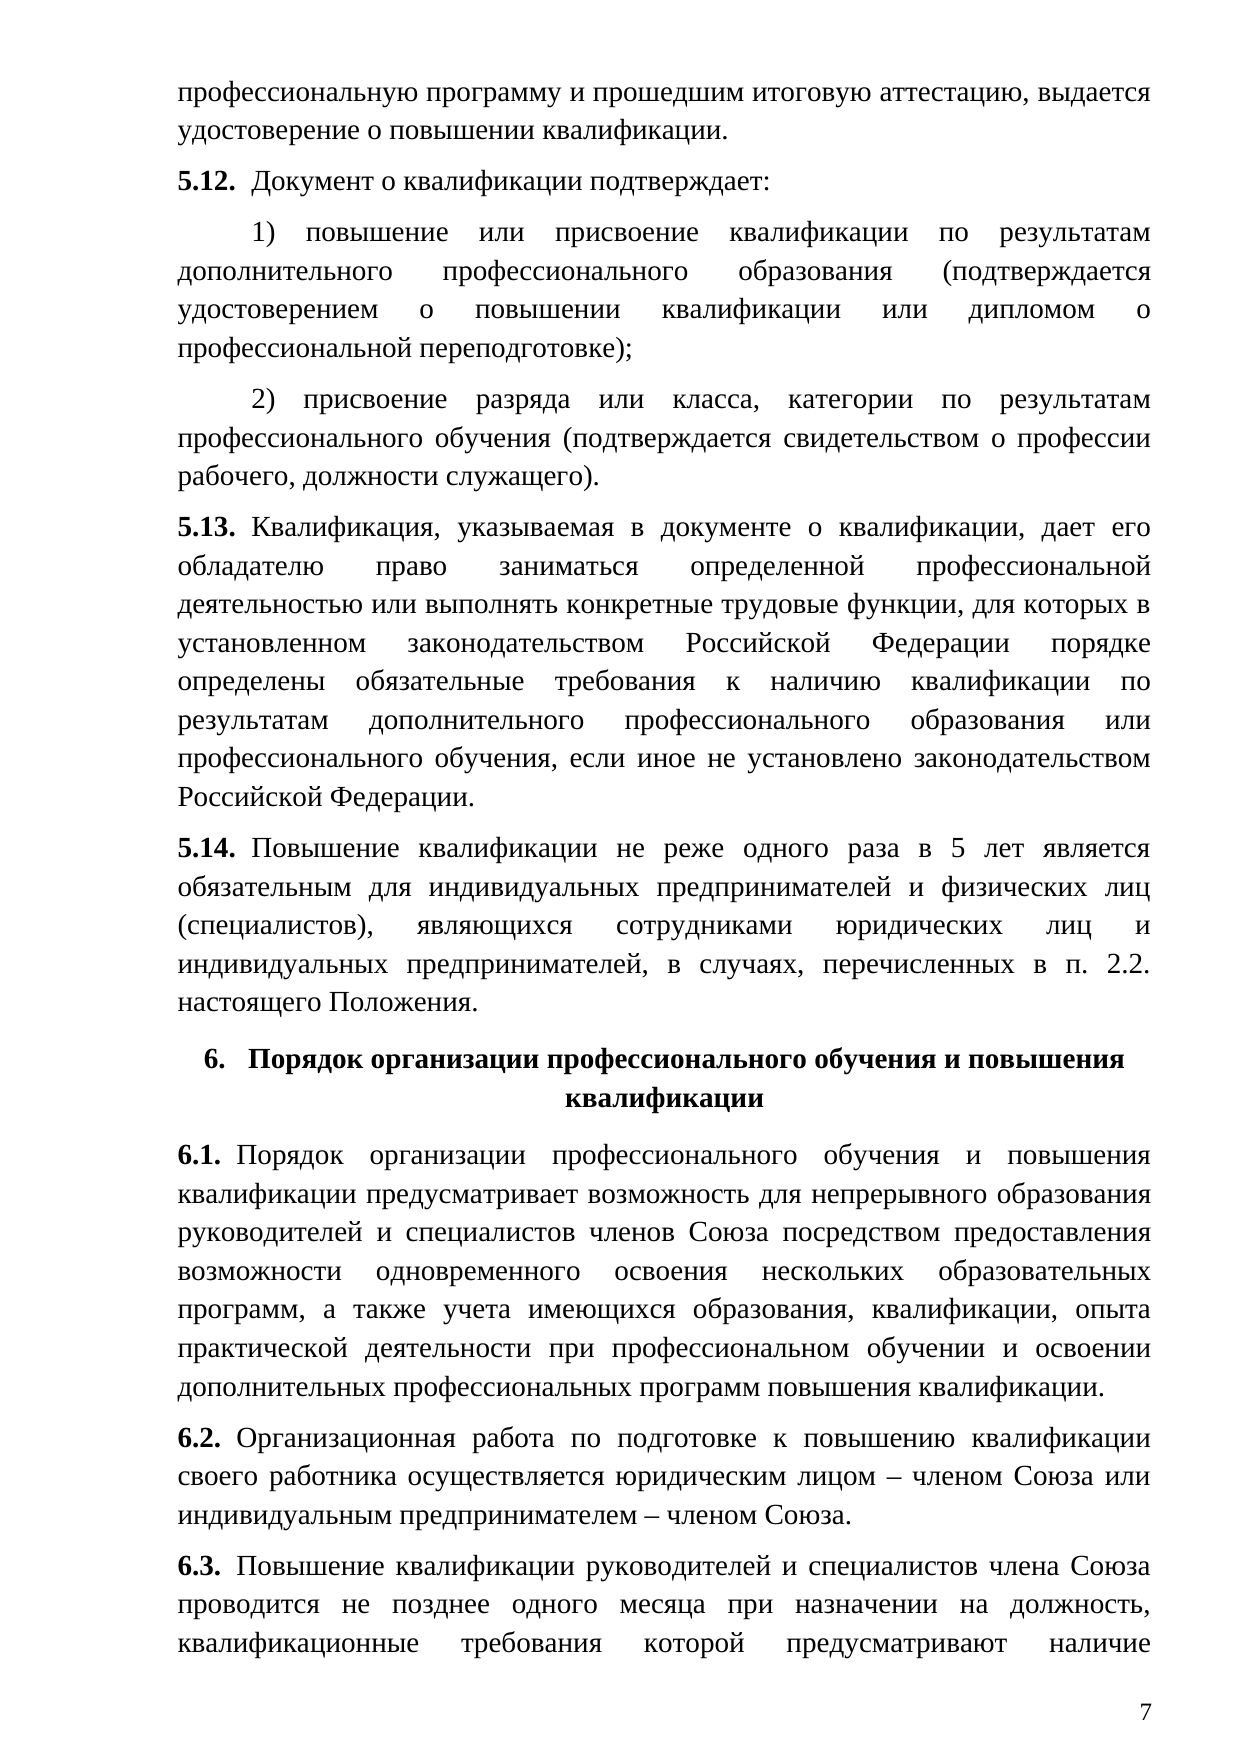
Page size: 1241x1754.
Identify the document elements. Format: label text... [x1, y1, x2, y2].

list Организационная работа по подготовке к повышению квалификации своего работника осуществляется юридическим лицом – членом Союза или индивидуальным предпринимателем – членом Союза. [177, 1420, 1152, 1530]
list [177, 1548, 1152, 1658]
text 2) присвоение разряда или класса, категории по результатам профессионального обучения (подтверждается свидетельством о профессии рабочего, должности служащего). [177, 381, 1152, 492]
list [177, 74, 1152, 146]
list Повышение квалификации не реже одного раза в 5 лет является обязательным для индивидуальных предпринимателей и физических лиц (специалистов), являющихся сотрудниками юридических лиц и индивидуальных предпринимателей, в случаях, перечисленных в п. 2.2. настоящего Положения. [177, 830, 1152, 1018]
list Квалификация, указываемая в документе о квалификации, дает его обладателю право заниматься определенной профессиональной деятельностью или выполнять конкретные трудовые функции, для которых в установленном законодательством Российской Федерации порядке определены обязательные требования к наличию квалификации по результатам дополнительного профессионального образования или профессионального обучения, если иное не установлено законодательством Российской Федерации. [177, 509, 1152, 813]
list Порядок организации профессионального обучения и повышения квалификации предусматривает возможность для непрерывного образования руководителей и специалистов членов Союза посредством предоставления возможности одновременного освоения нескольких образовательных программ, а также учета имеющихся образования, квалификации, опыта практической деятельности при профессиональном обучении и освоении дополнительных профессиональных программ повышения квалификации. [177, 1137, 1152, 1402]
list Порядок организации профессионального обучения и повышения квалификации [177, 1042, 1152, 1114]
text 1) повышение или присвоение квалификации по результатам дополнительного профессионального образования (подтверждается удостоверением о повышении квалификации или дипломом о профессиональной переподготовке); [177, 214, 1152, 364]
list Документ о квалификации подтверждает: [177, 163, 1152, 197]
